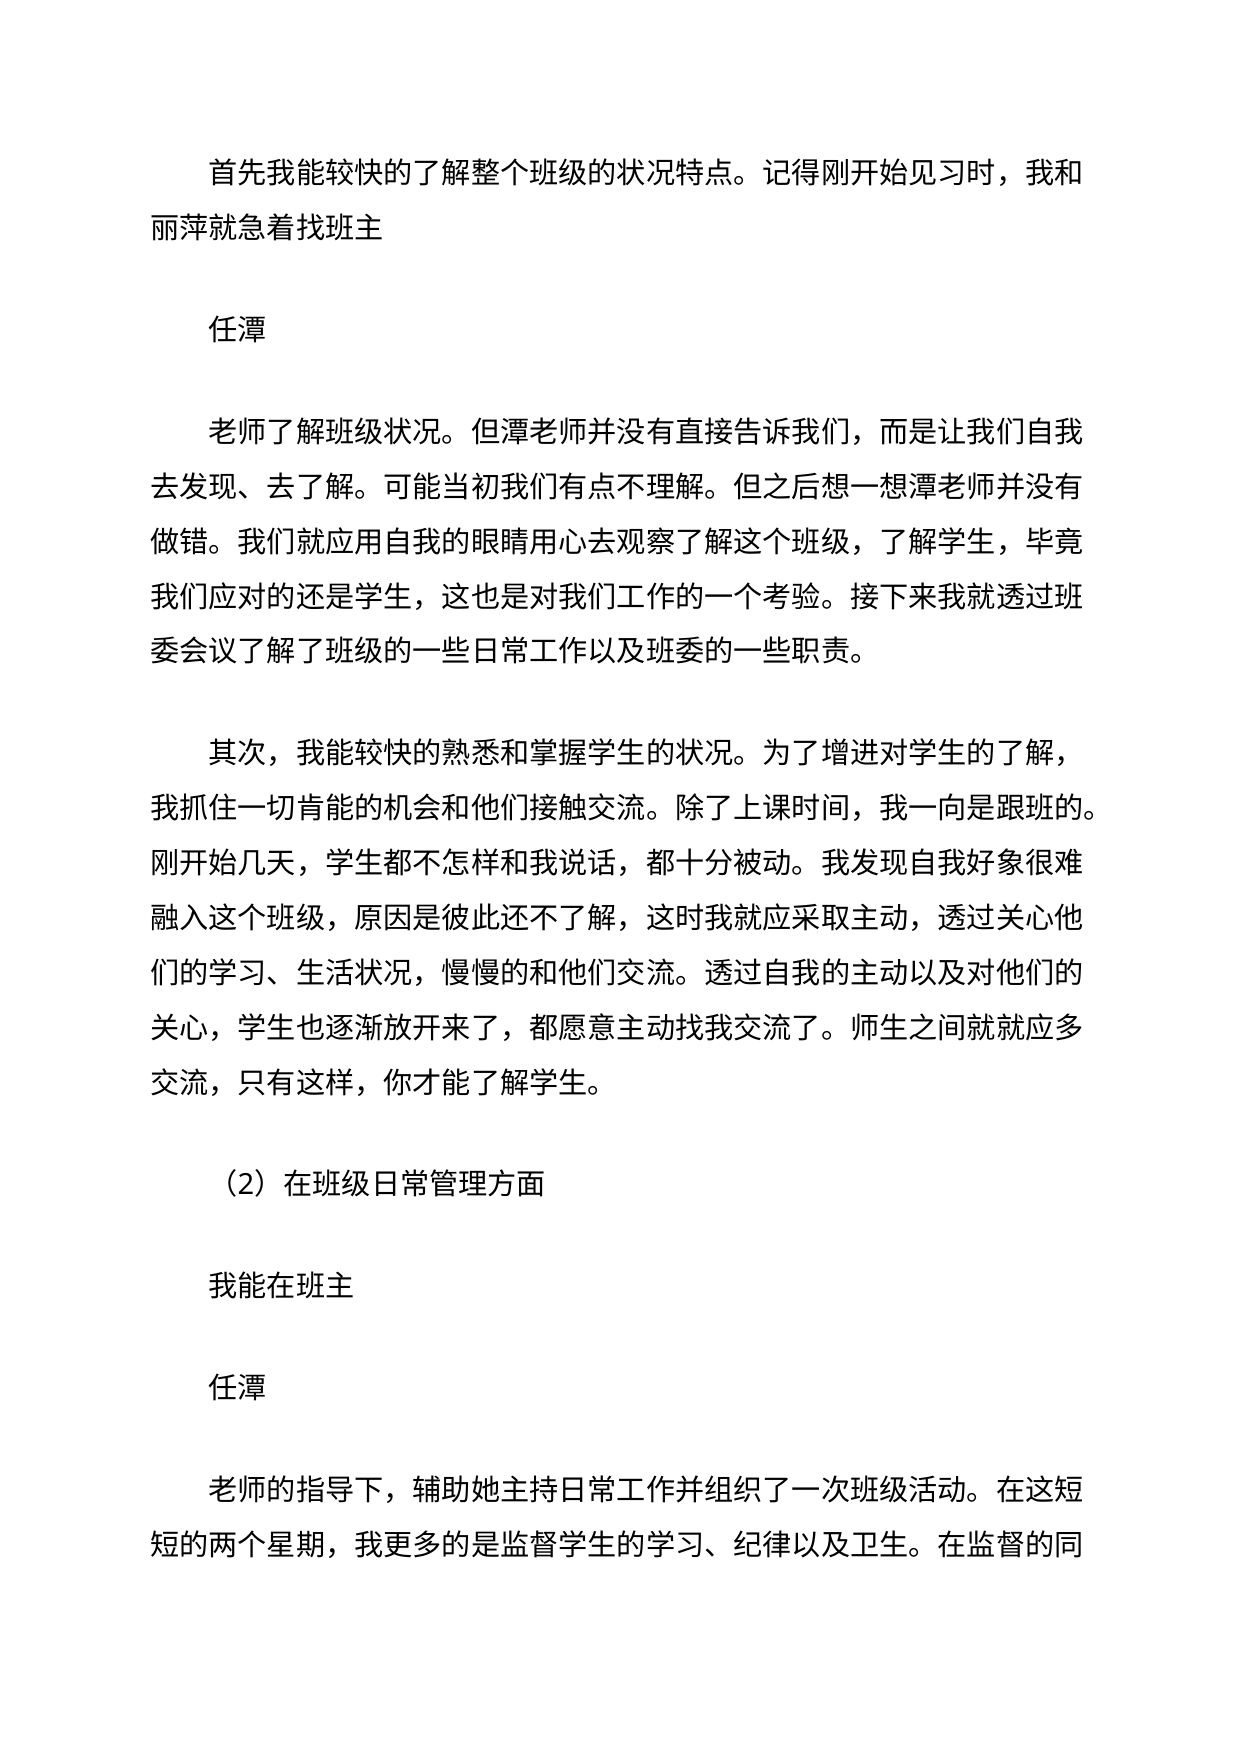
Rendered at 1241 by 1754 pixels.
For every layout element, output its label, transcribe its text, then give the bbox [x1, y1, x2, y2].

text 我能在班主 [150, 1263, 1090, 1305]
text 首先我能较快的了解整个班级的状况特点。记得刚开始见习时，我和丽萍就急着找班主 [150, 150, 1090, 247]
text 任潭 [150, 1365, 1090, 1407]
text （2）在班级日常管理方面 [150, 1161, 1090, 1203]
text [150, 1466, 1090, 1564]
text 任潭 [150, 307, 1090, 349]
text 其次，我能较快的熟悉和掌握学生的状况。为了增进对学生的了解，我抓住一切肯能的机会和他们接触交流。除了上课时间，我一向是跟班的。刚开始几天，学生都不怎样和我说话，都十分被动。我发现自我好象很难融入这个班级，原因是彼此还不了解，这时我就应采取主动，透过关心他们的学习、生活状况，慢慢的和他们交流。透过自我的主动以及对他们的关心，学生也逐渐放开来了，都愿意主动找我交流了。师生之间就就应多交流，只有这样，你才能了解学生。 [150, 730, 1090, 1101]
text 老师了解班级状况。但潭老师并没有直接告诉我们，而是让我们自我去发现、去了解。可能当初我们有点不理解。但之后想一想潭老师并没有做错。我们就应用自我的眼睛用心去观察了解这个班级，了解学生，毕竟我们应对的还是学生，这也是对我们工作的一个考验。接下来我就透过班委会议了解了班级的一些日常工作以及班委的一些职责。 [150, 408, 1090, 670]
